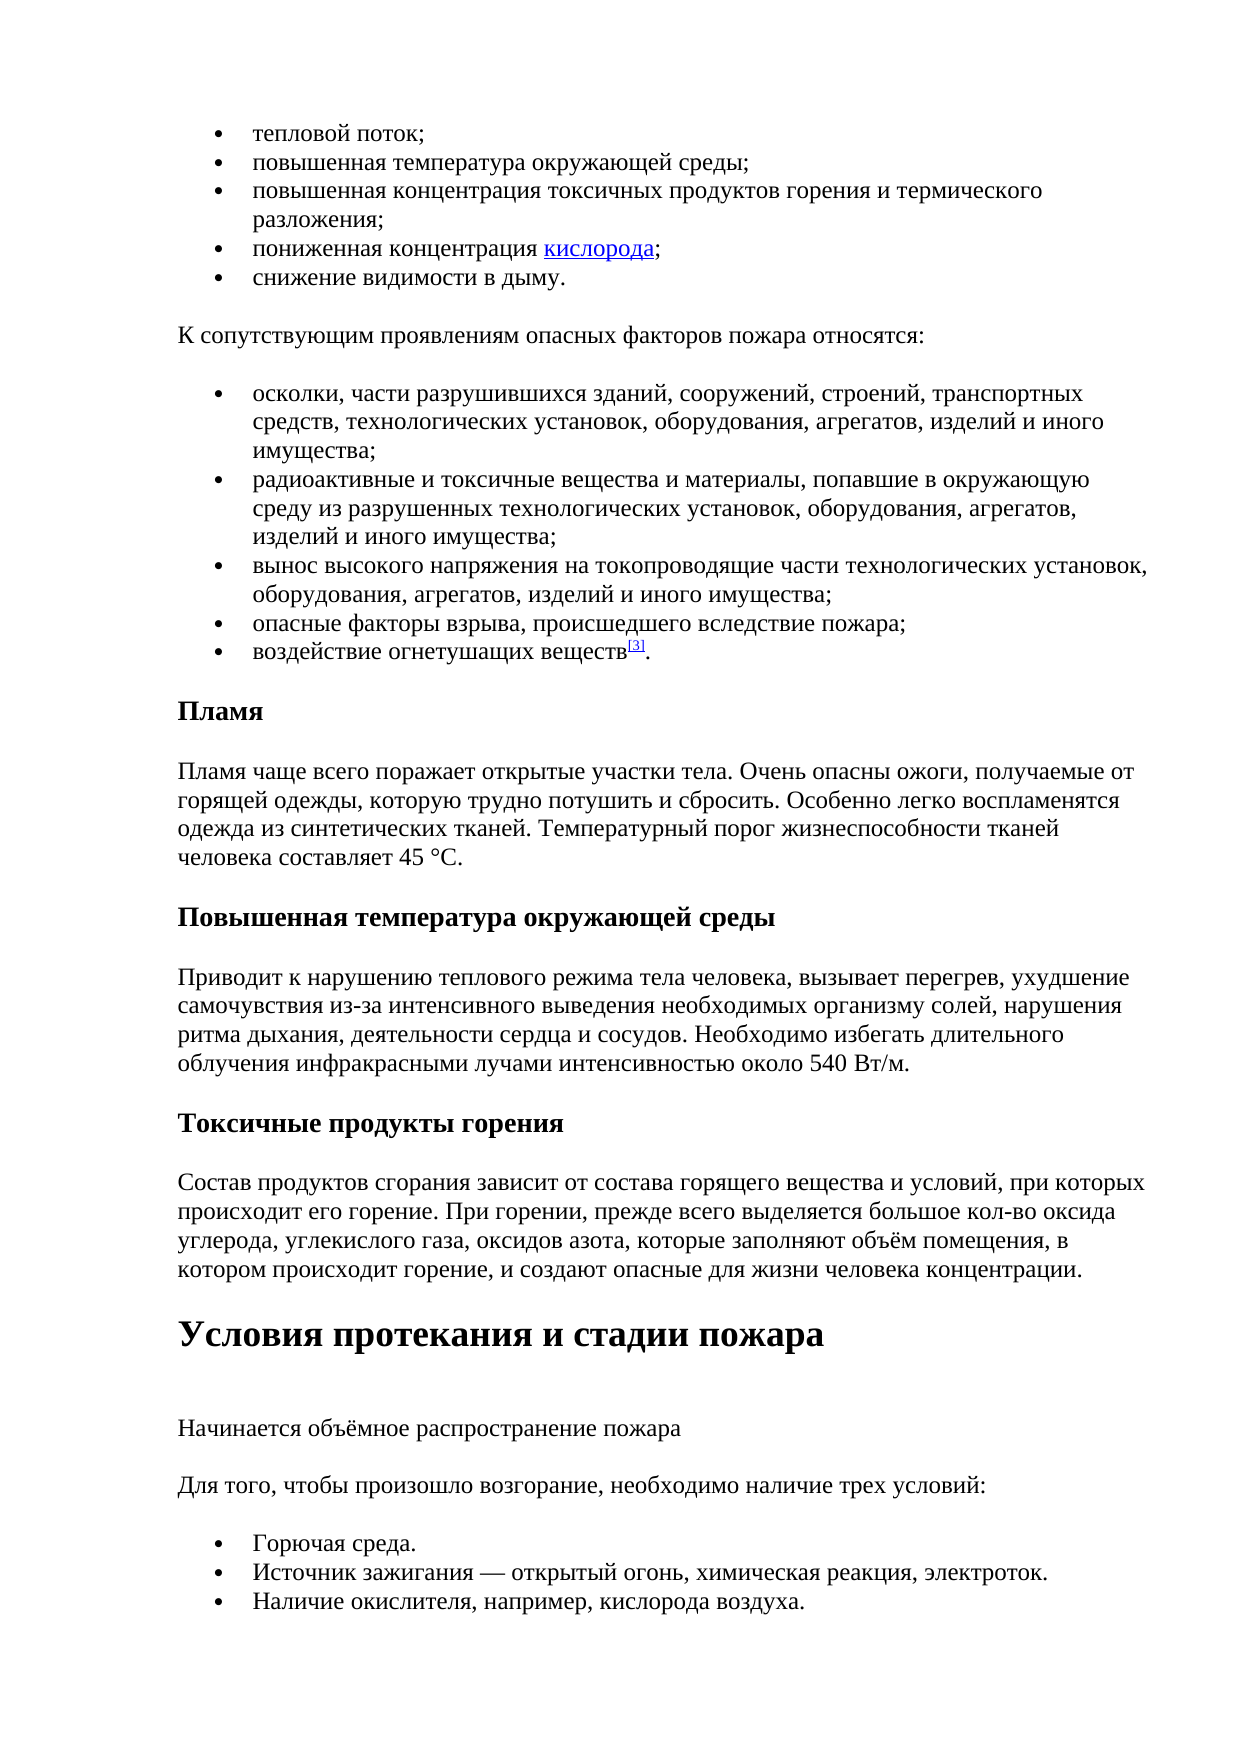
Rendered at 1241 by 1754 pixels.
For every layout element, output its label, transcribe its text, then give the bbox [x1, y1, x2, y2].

text Для того, чтобы произошло возгорание, необходимо наличие трех условий: [177, 1471, 1152, 1499]
list радиоактивные и токсичные вещества и материалы, попавшие в окружающую среду из разрушенных технологических установок, оборудования, агрегатов, изделий и иного имущества; [215, 464, 1152, 550]
list повышенная температура окружающей среды; [215, 147, 1152, 176]
list Наличие окислителя, например, кислорода воздуха. [215, 1586, 1152, 1615]
text Начинается объёмное распространение пожара [177, 1413, 1152, 1441]
text Токсичные продукты горения [177, 1106, 1152, 1138]
list Горючая среда. [215, 1528, 1152, 1557]
text Пламя [177, 694, 1152, 727]
text Повышенная температура окружающей среды [177, 900, 1152, 932]
text Условия протекания и стадии пожара [177, 1312, 1152, 1355]
list повышенная концентрация токсичных продуктов горения и термического разложения; [215, 176, 1152, 233]
text Пламя чаще всего поражает открытые участки тела. Очень опасны ожоги, получаемые от горящей одежды, которую трудно потушить и сбросить. Особенно легко воспламенятся одежда из синтетических тканей. Температурный порог жизнеспособности тканей человека составляет 45 °C. [177, 756, 1152, 871]
list вынос высокого напряжения на токопроводящие части технологических установок, оборудования, агрегатов, изделий и иного имущества; [215, 550, 1152, 608]
list пониженная концентрация кислорода; [215, 233, 1152, 262]
text К сопутствующим проявлениям опасных факторов пожара относятся: [177, 320, 1152, 348]
list снижение видимости в дыму. [215, 262, 1152, 291]
list тепловой поток; [215, 118, 1152, 147]
list осколки, части разрушившихся зданий, сооружений, строений, транспортных средств, технологических установок, оборудования, агрегатов, изделий и иного имущества; [215, 378, 1152, 464]
list воздействие огнетушащих веществ[3]. [215, 636, 1152, 665]
text Состав продуктов сгорания зависит от состава горящего вещества и условий, при которых происходит его горение. При горении, прежде всего выделяется большое кол-во оксида углерода, углекислого газа, оксидов азота, которые заполняют объём помещения, в котором происходит горение, и создают опасные для жизни человека концентрации. [177, 1167, 1152, 1282]
text Приводит к нарушению теплового режима тела человека, вызывает перегрев, ухудшение самочувствия из-за интенсивного выведения необходимых организму солей, нарушения ритма дыхания, деятельности сердца и сосудов. Необходимо избегать длительного облучения инфракрасными лучами интенсивностью около 540 Вт/м. [177, 962, 1152, 1077]
list опасные факторы взрыва, происшедшего вследствие пожара; [215, 608, 1152, 636]
list Источник зажигания — открытый огонь, химическая реакция, электроток. [215, 1557, 1152, 1586]
